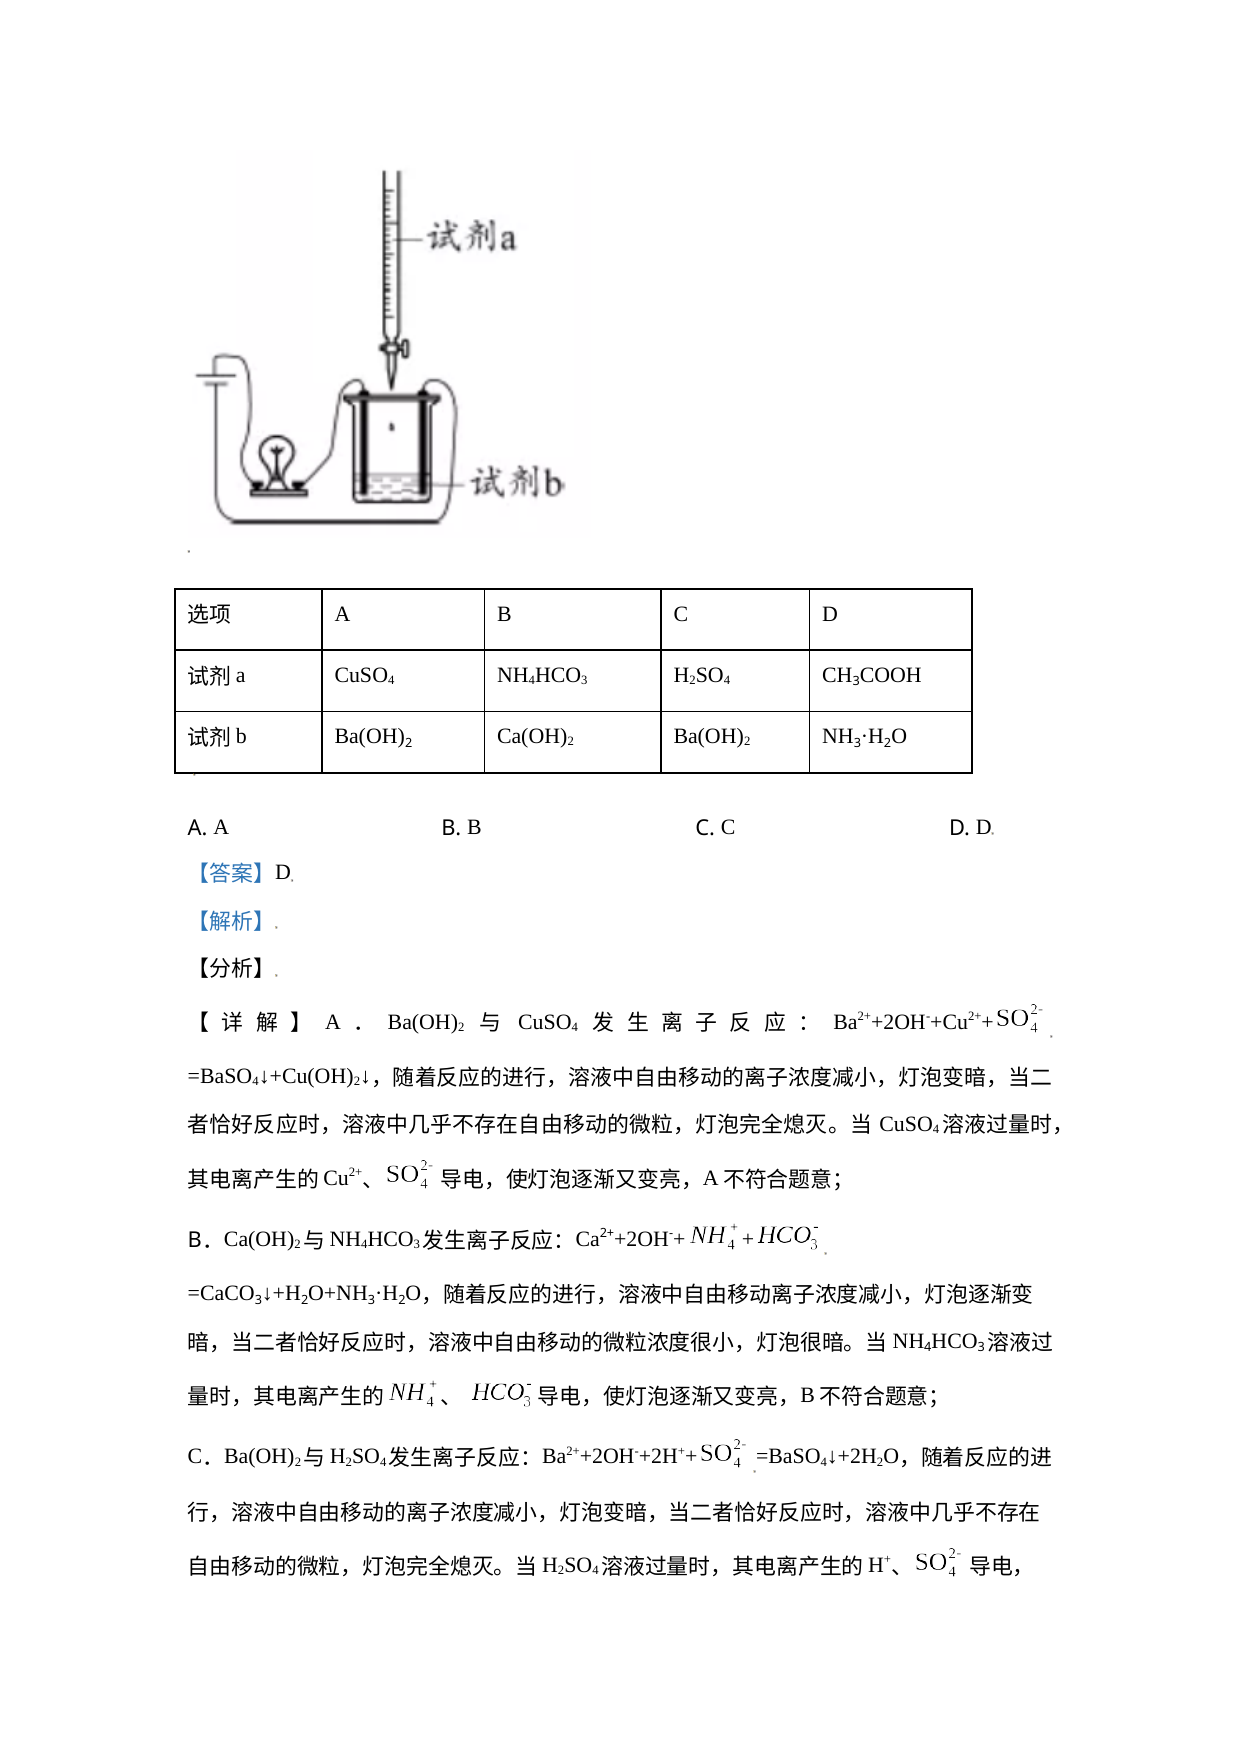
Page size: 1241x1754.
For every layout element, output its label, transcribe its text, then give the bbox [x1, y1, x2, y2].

table_cell Ba(OH)2 [323, 712, 484, 772]
picture [187, 150, 591, 538]
table_cell NH4HCO3 [485, 651, 660, 711]
table_header A [323, 590, 484, 649]
table_header B [485, 590, 660, 649]
table_cell Ba(OH)2 [662, 712, 809, 772]
table_header 选项 [176, 590, 321, 649]
text 【分析】 [187, 951, 1053, 983]
table_cell NH3·H2O [810, 712, 971, 772]
table_cell CH3COOH [810, 651, 971, 711]
table_cell 试剂a [176, 651, 321, 711]
table_cell Ca(OH)2 [485, 712, 660, 772]
text 【答案】D [187, 856, 1053, 888]
table_cell CuSO4 [323, 651, 484, 711]
text 【解析】 [187, 904, 1053, 935]
text 【详解】A．Ba(OH)2与CuSO4发生离子反应：Ba2++2OH-+Cu2++=BaSO4↓+Cu(OH)2↓，随着反应的进行，溶液中自由移动的离子浓度减小，灯泡变暗，当二者恰好反应时，溶液中几乎不存在自由移动的微粒，灯泡完全熄灭。当CuSO4溶液过量时，其电离产生的Cu2+、导电，使灯泡逐渐又变亮，A不符合题意； [187, 999, 1053, 1200]
text B．Ca(OH)2与NH4HCO3发生离子反应：Ca2++2OH-++=CaCO3↓+H2O+NH3·H2O，随着反应的进行，溶液中自由移动离子浓度减小，灯泡逐渐变暗，当二者恰好反应时，溶液中自由移动的微粒浓度很小，灯泡很暗。当 NH4HCO3溶液过量时，其电离产生的、 导电，使灯泡逐渐又变亮，B不符合题意； [187, 1216, 1053, 1418]
table_header C [662, 590, 809, 649]
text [187, 1433, 1053, 1587]
text A. A B. B C. C D. D [187, 811, 1053, 841]
table_cell 试剂b [176, 712, 321, 772]
table_cell H2SO4 [662, 651, 809, 711]
table_header D [810, 590, 971, 649]
